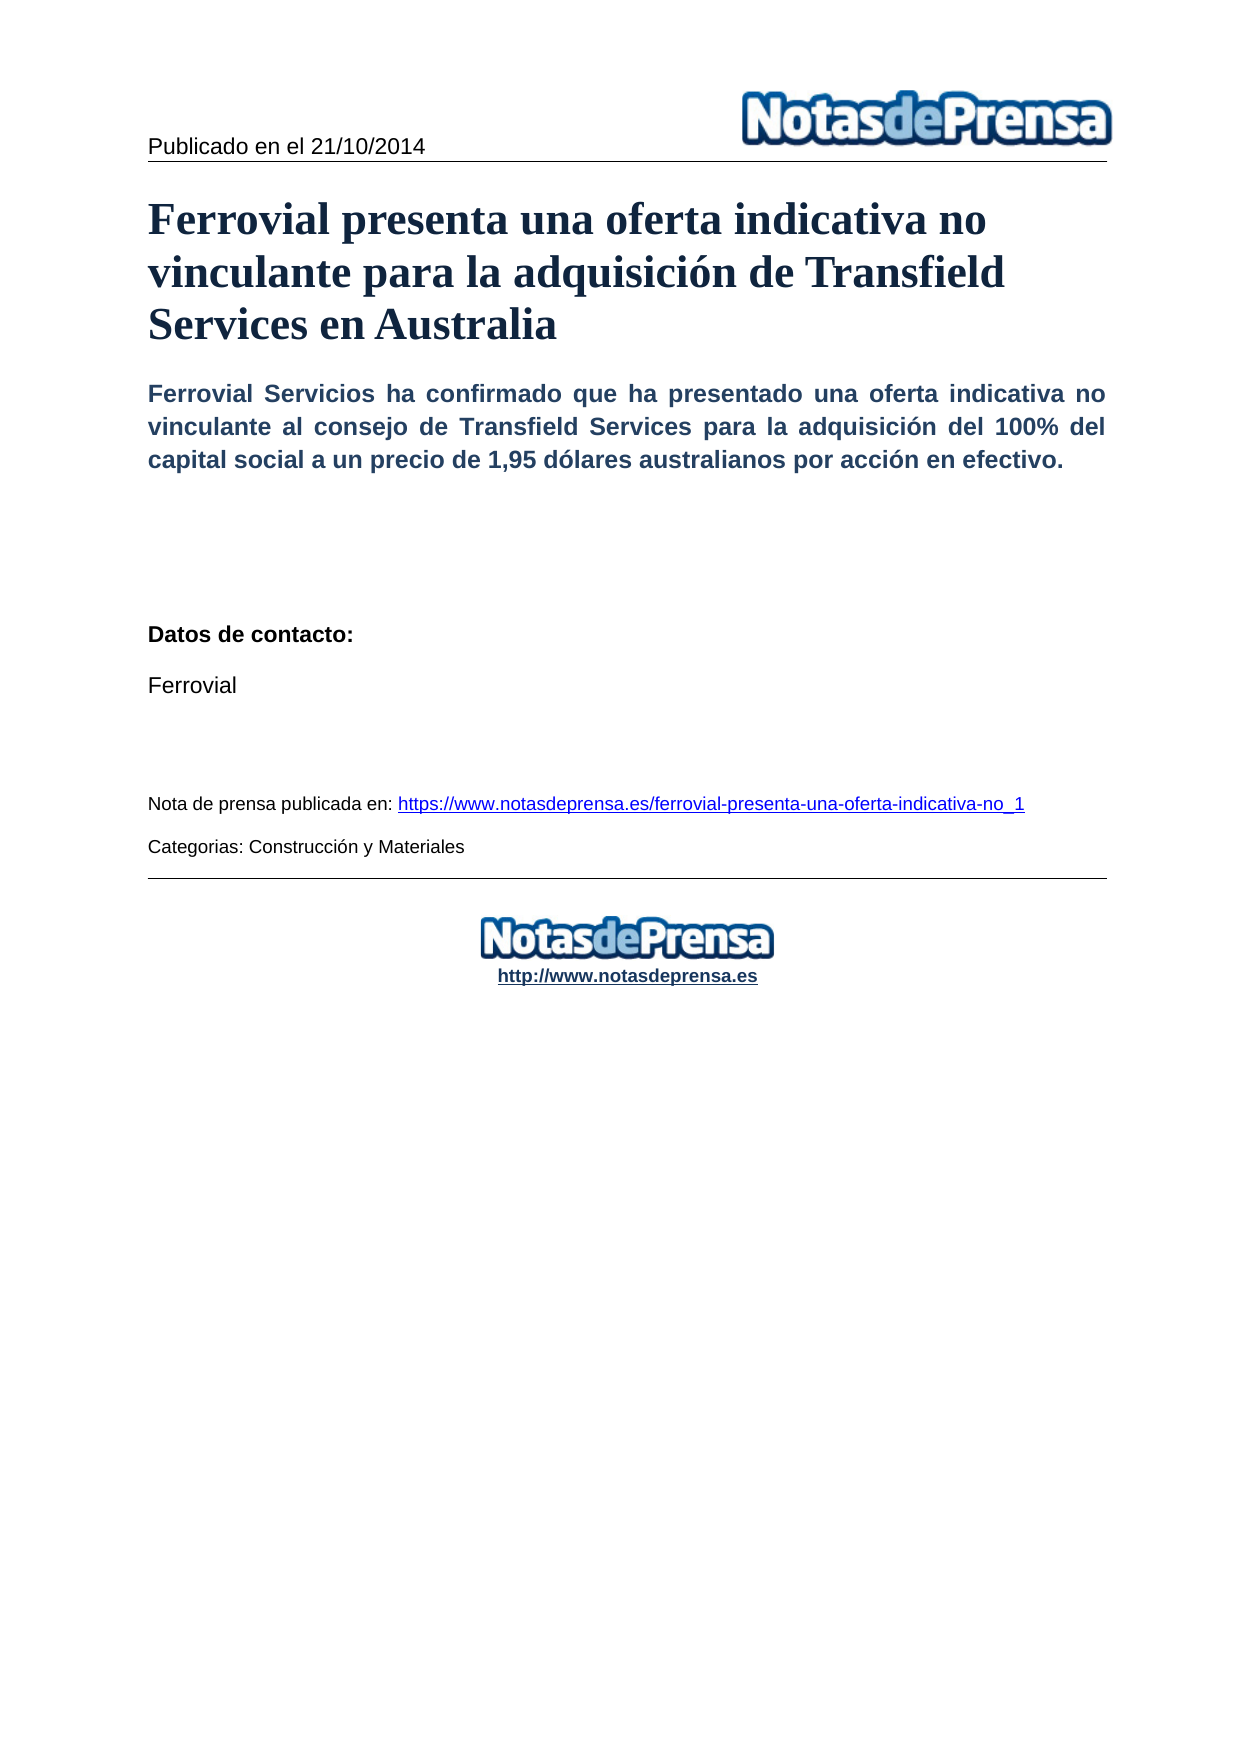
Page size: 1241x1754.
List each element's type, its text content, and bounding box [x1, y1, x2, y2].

subtitle Ferrovial presenta una oferta indicativa no vinculante para la adquisición de Transfield Services en Australia [148, 192, 1107, 350]
subtitle Ferrovial Servicios ha confirmado que ha presentado una oferta indicativa no vinculante al consejo de Transfield Services para la adquisición del 100% del capital social a un precio de 1,95 dólares australianos por acción en efectivo. [148, 379, 1107, 474]
text Publicado en el 21/10/2014 [148, 133, 1107, 161]
text http://www.notasdeprensa.es [148, 965, 1107, 986]
text Categorias: Construcción y Materiales [148, 835, 1107, 857]
picture [480, 915, 775, 961]
text Nota de prensa publicada en: https://www.notasdeprensa.es/ferrovial-presenta-una-oferta-indicativa-no_1 [148, 793, 1107, 814]
text Datos de contacto: [148, 621, 1107, 647]
text Ferrovial [148, 672, 1063, 698]
picture [742, 90, 1113, 148]
